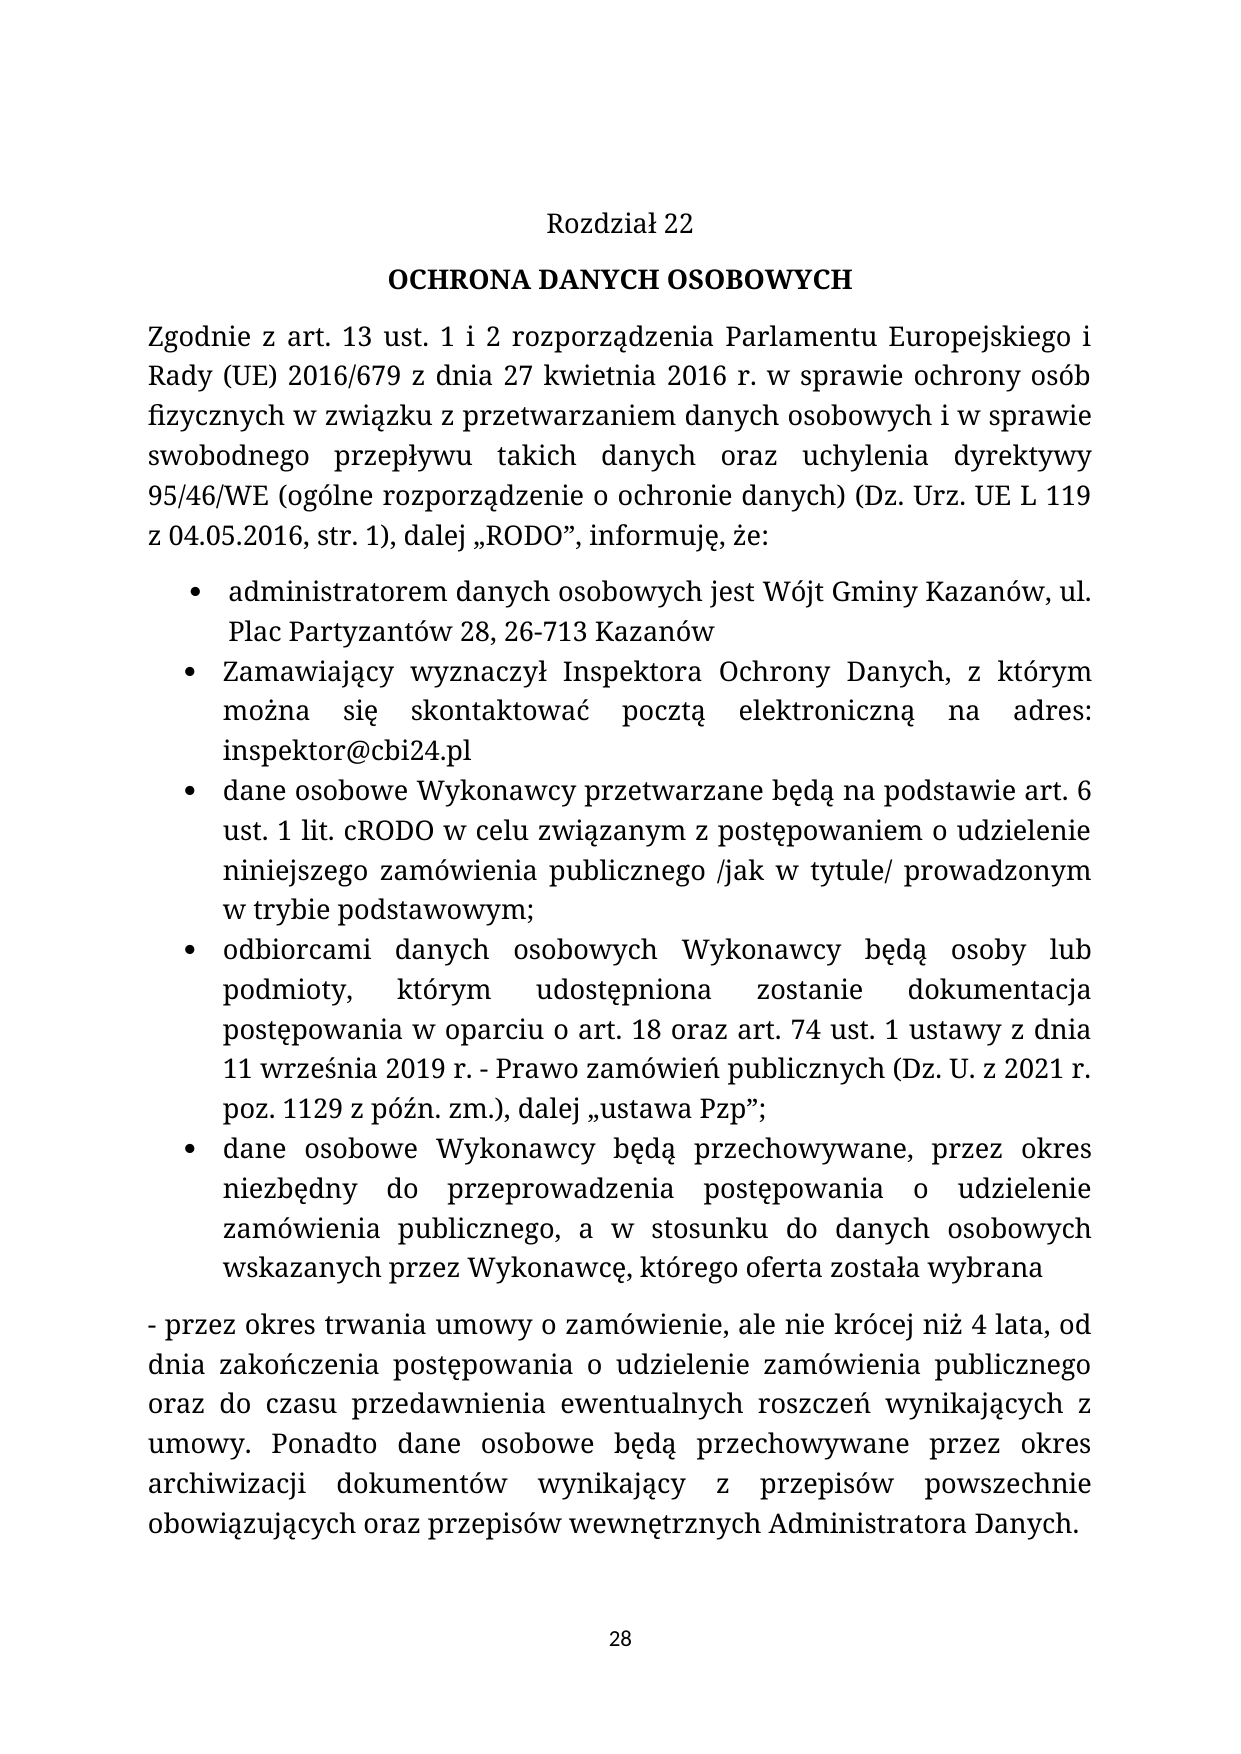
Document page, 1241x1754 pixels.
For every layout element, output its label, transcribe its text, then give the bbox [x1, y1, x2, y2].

list Zamawiający wyznaczył Inspektora Ochrony Danych, z którym można się skontaktować pocztą elektroniczną na adres: inspektor@cbi24.pl [185, 652, 1093, 768]
list Rozdział 22 [148, 204, 1093, 241]
list administratorem danych osobowych jest Wójt Gminy Kazanów, ul. Plac Partyzantów 28, 26-713 Kazanów [191, 572, 1093, 649]
text - przez okres trwania umowy o zamówienie, ale nie krócej niż 4 lata, od dnia zakończenia postępowania o udzielenie zamówienia publicznego oraz do czasu przedawnienia ewentualnych roszczeń wynikających z umowy. Ponadto dane osobowe będą przechowywane przez okres archiwizacji dokumentów wynikający z przepisów powszechnie obowiązujących oraz przepisów wewnętrznych Administratora Danych. [148, 1305, 1093, 1541]
text OCHRONA DANYCH OSOBOWYCH [148, 261, 1093, 297]
list odbiorcami danych osobowych Wykonawcy będą osoby lub podmioty, którym udostępniona zostanie dokumentacja postępowania w oparciu o art. 18 oraz art. 74 ust. 1 ustawy z dnia 11 września 2019 r. - Prawo zamówień publicznych (Dz. U. z 2021 r. poz. 1129 z późn. zm.), dalej „ustawa Pzp”; [185, 931, 1093, 1127]
list dane osobowe Wykonawcy będą przechowywane, przez okres niezbędny do przeprowadzenia postępowania o udzielenie zamówienia publicznego, a w stosunku do danych osobowych wskazanych przez Wykonawcę, którego oferta została wybrana [185, 1129, 1093, 1286]
text Zgodnie z art. 13 ust. 1 i 2 rozporządzenia Parlamentu Europejskiego i Rady (UE) 2016/679 z dnia 27 kwietnia 2016 r. w sprawie ochrony osób fizycznych w związku z przetwarzaniem danych osobowych i w sprawie swobodnego przepływu takich danych oraz uchylenia dyrektywy 95/46/WE (ogólne rozporządzenie o ochronie danych) (Dz. Urz. UE L 119 z 04.05.2016, str. 1), dalej „RODO”, informuję, że: [148, 317, 1093, 553]
list dane osobowe Wykonawcy przetwarzane będą na podstawie art. 6 ust. 1 lit. cRODO w celu związanym z postępowaniem o udzielenie niniejszego zamówienia publicznego /jak w tytule/ prowadzonym w trybie podstawowym; [185, 771, 1093, 928]
